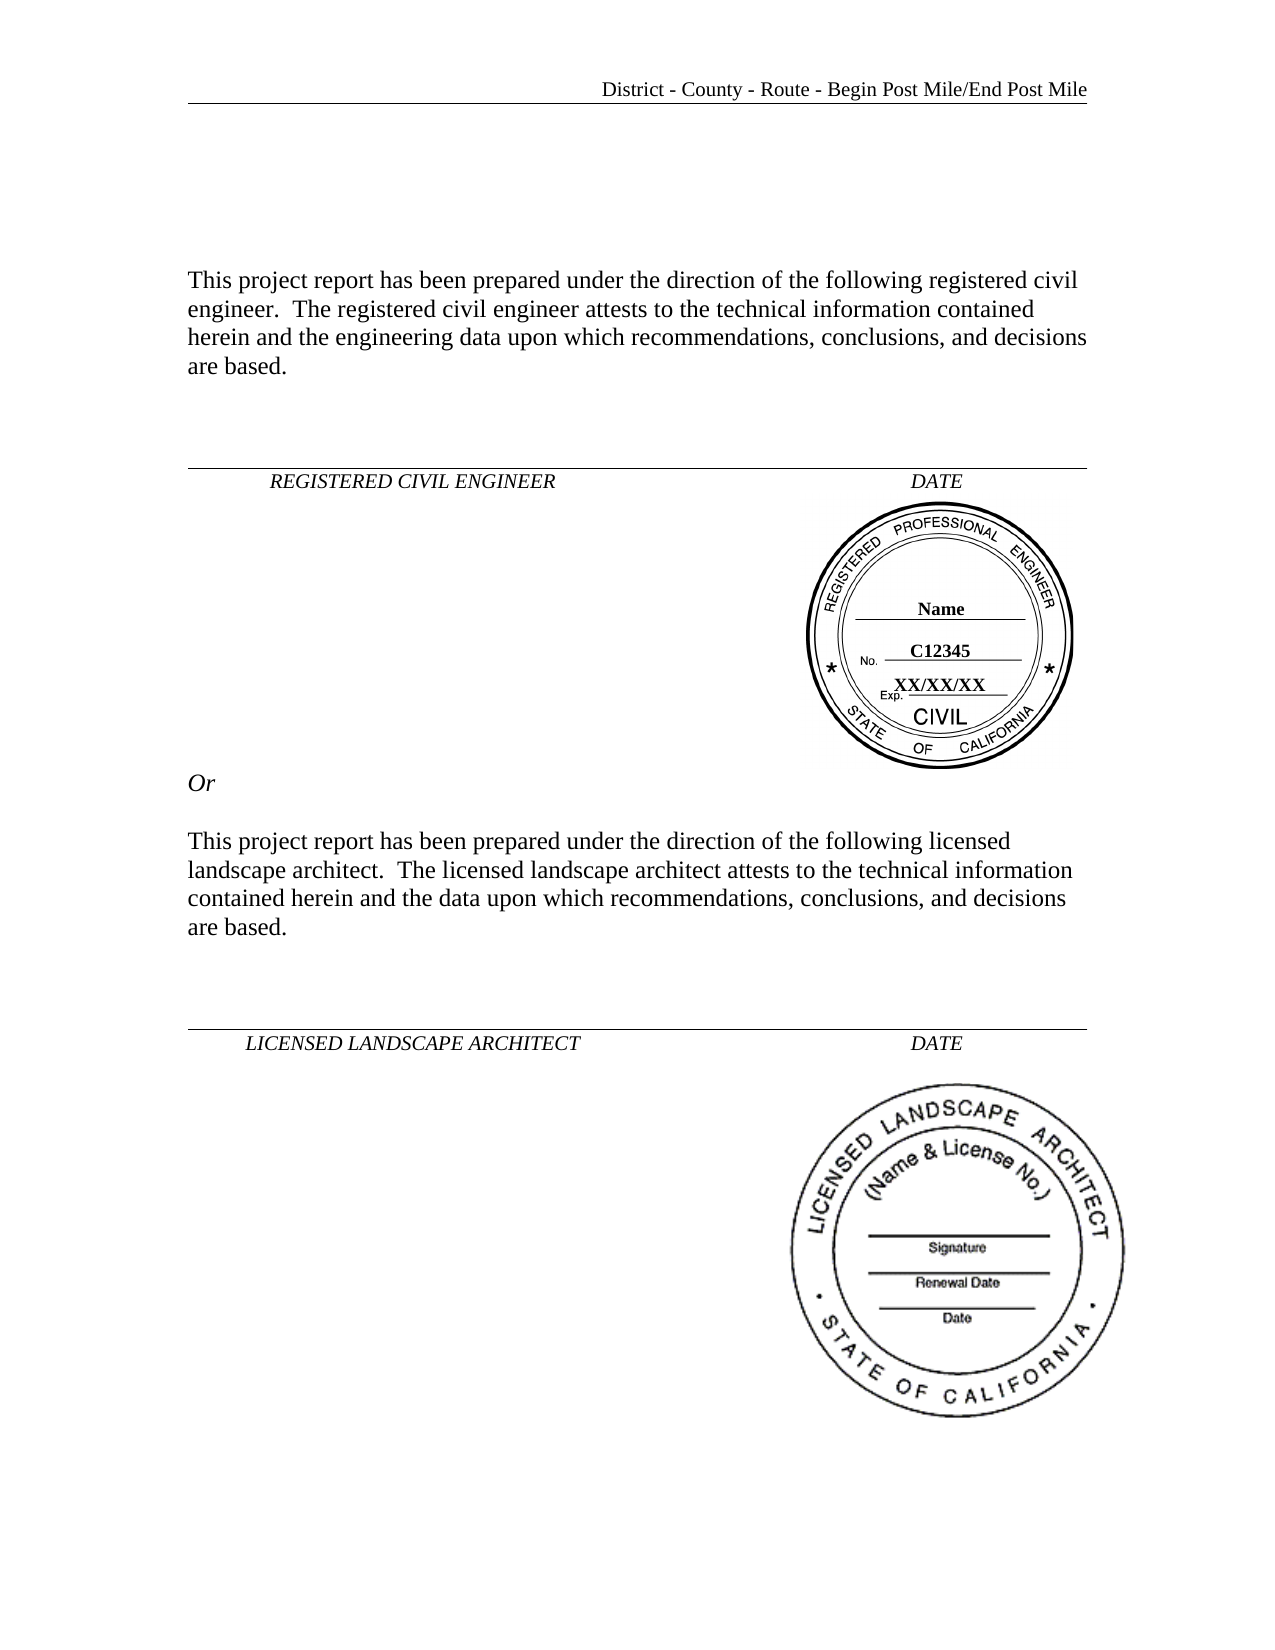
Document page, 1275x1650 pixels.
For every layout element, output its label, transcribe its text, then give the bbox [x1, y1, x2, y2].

text REGISTERED CIVIL ENGINEER DATE [187, 469, 1087, 493]
picture [787, 1083, 1127, 1421]
picture [800, 493, 1074, 769]
text LICENSED LANDSCAPE ARCHITECT DATE [187, 1030, 1087, 1054]
text This project report has been prepared under the direction of the following licensed landscape architect. The licensed landscape architect attests to the technical information contained herein and the data upon which recommendations, conclusions, and decisions are based. [187, 826, 1087, 941]
text Or [187, 768, 1087, 797]
text This project report has been prepared under the direction of the following registered civil engineer. The registered civil engineer attests to the technical information contained herein and the engineering data upon which recommendations, conclusions, and decisions are based. [187, 265, 1087, 380]
